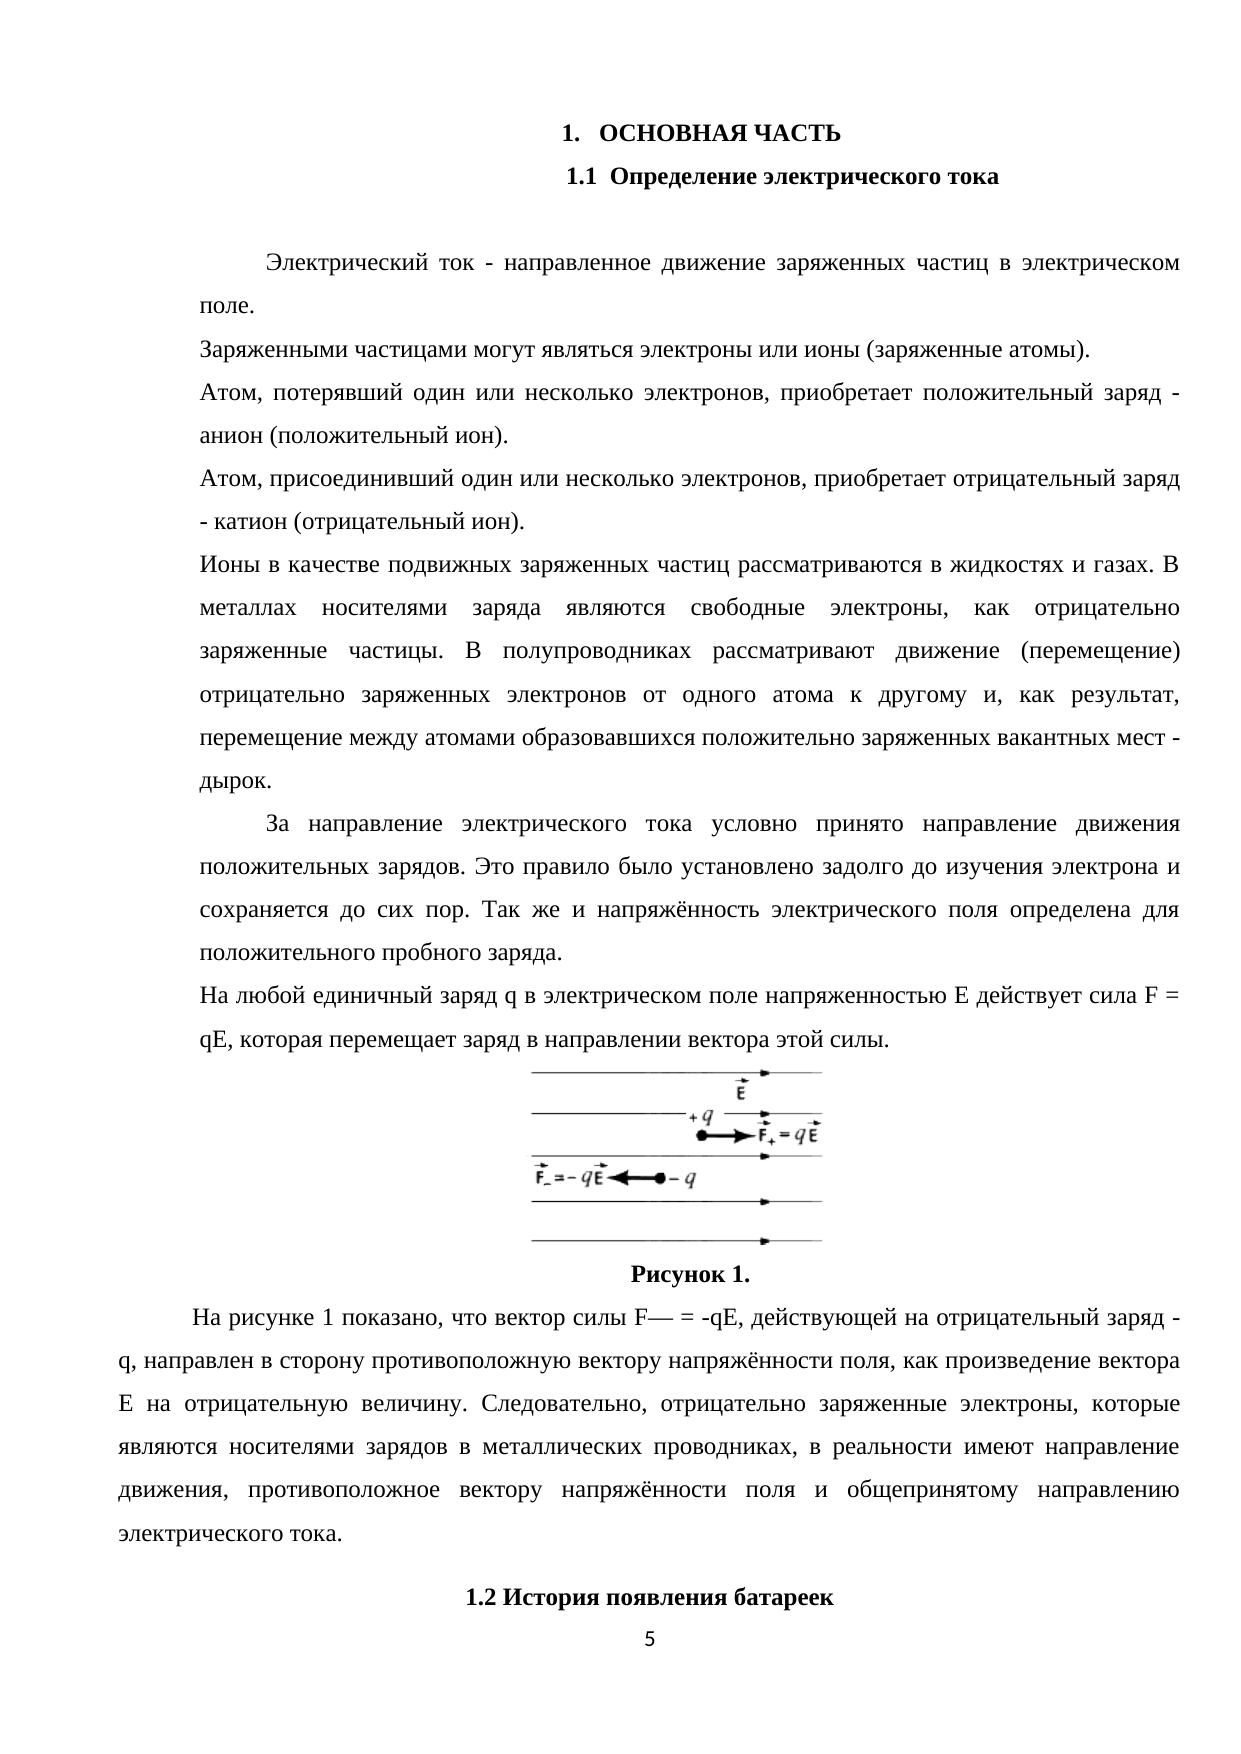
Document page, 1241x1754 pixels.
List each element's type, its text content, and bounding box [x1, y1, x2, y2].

text 1.2 История появления батареек [118, 1582, 1181, 1610]
text На рисунке 1 показано, что вектор силы F— = -qE, действующей на отрицательный заряд -q, направлен в сторону противоположную вектору напряжённости поля, как произведение вектора E на отрицательную величину. Следовательно, отрицательно заряженные электроны, которые являются носителями зарядов в металлических проводниках, в реальности имеют направление движения, противоположное вектору напряжённости поля и общепринятому направлению электрического тока. [118, 1302, 1181, 1546]
list ОСНОВНАЯ ЧАСТЬ [221, 118, 1181, 147]
list Заряженными частицами могут являться электроны или ионы (заряженные атомы). [199, 334, 1181, 362]
list Рисунок 1. [199, 1259, 1181, 1288]
list Электрический ток - направленное движение заряженных частиц в электрическом поле. [199, 247, 1181, 319]
list Атом, присоединивший один или несколько электронов, приобретает отрицательный заряд - катион (отрицательный ион). [199, 463, 1181, 535]
list Атом, потерявший один или несколько электронов, приобретает положительный заряд - анион (положительный ион). [199, 377, 1181, 449]
list За направление электрического тока условно принято направление движения положительных зарядов. Это правило было установлено задолго до изучения электрона и сохраняется до сих пор. Так же и напряжённость электрического поля определена для положительного пробного заряда. [199, 808, 1181, 966]
list Ионы в качестве подвижных заряженных частиц рассматриваются в жидкостях и газах. В металлах носителями заряда являются свободные электроны, как отрицательно заряженные частицы. В полупроводниках рассматривают движение (перемещение) отрицательно заряженных электронов от одного атома к другому и, как результат, перемещение между атомами образовавшихся положительно заряженных вакантных мест - дырок. [199, 549, 1181, 794]
picture [514, 1066, 867, 1245]
list На любой единичный заряд q в электрическом поле напряженностью E действует сила F = qE, которая перемещает заряд в направлении вектора этой силы. [199, 981, 1181, 1052]
list Определение электрического тока [384, 161, 1181, 190]
